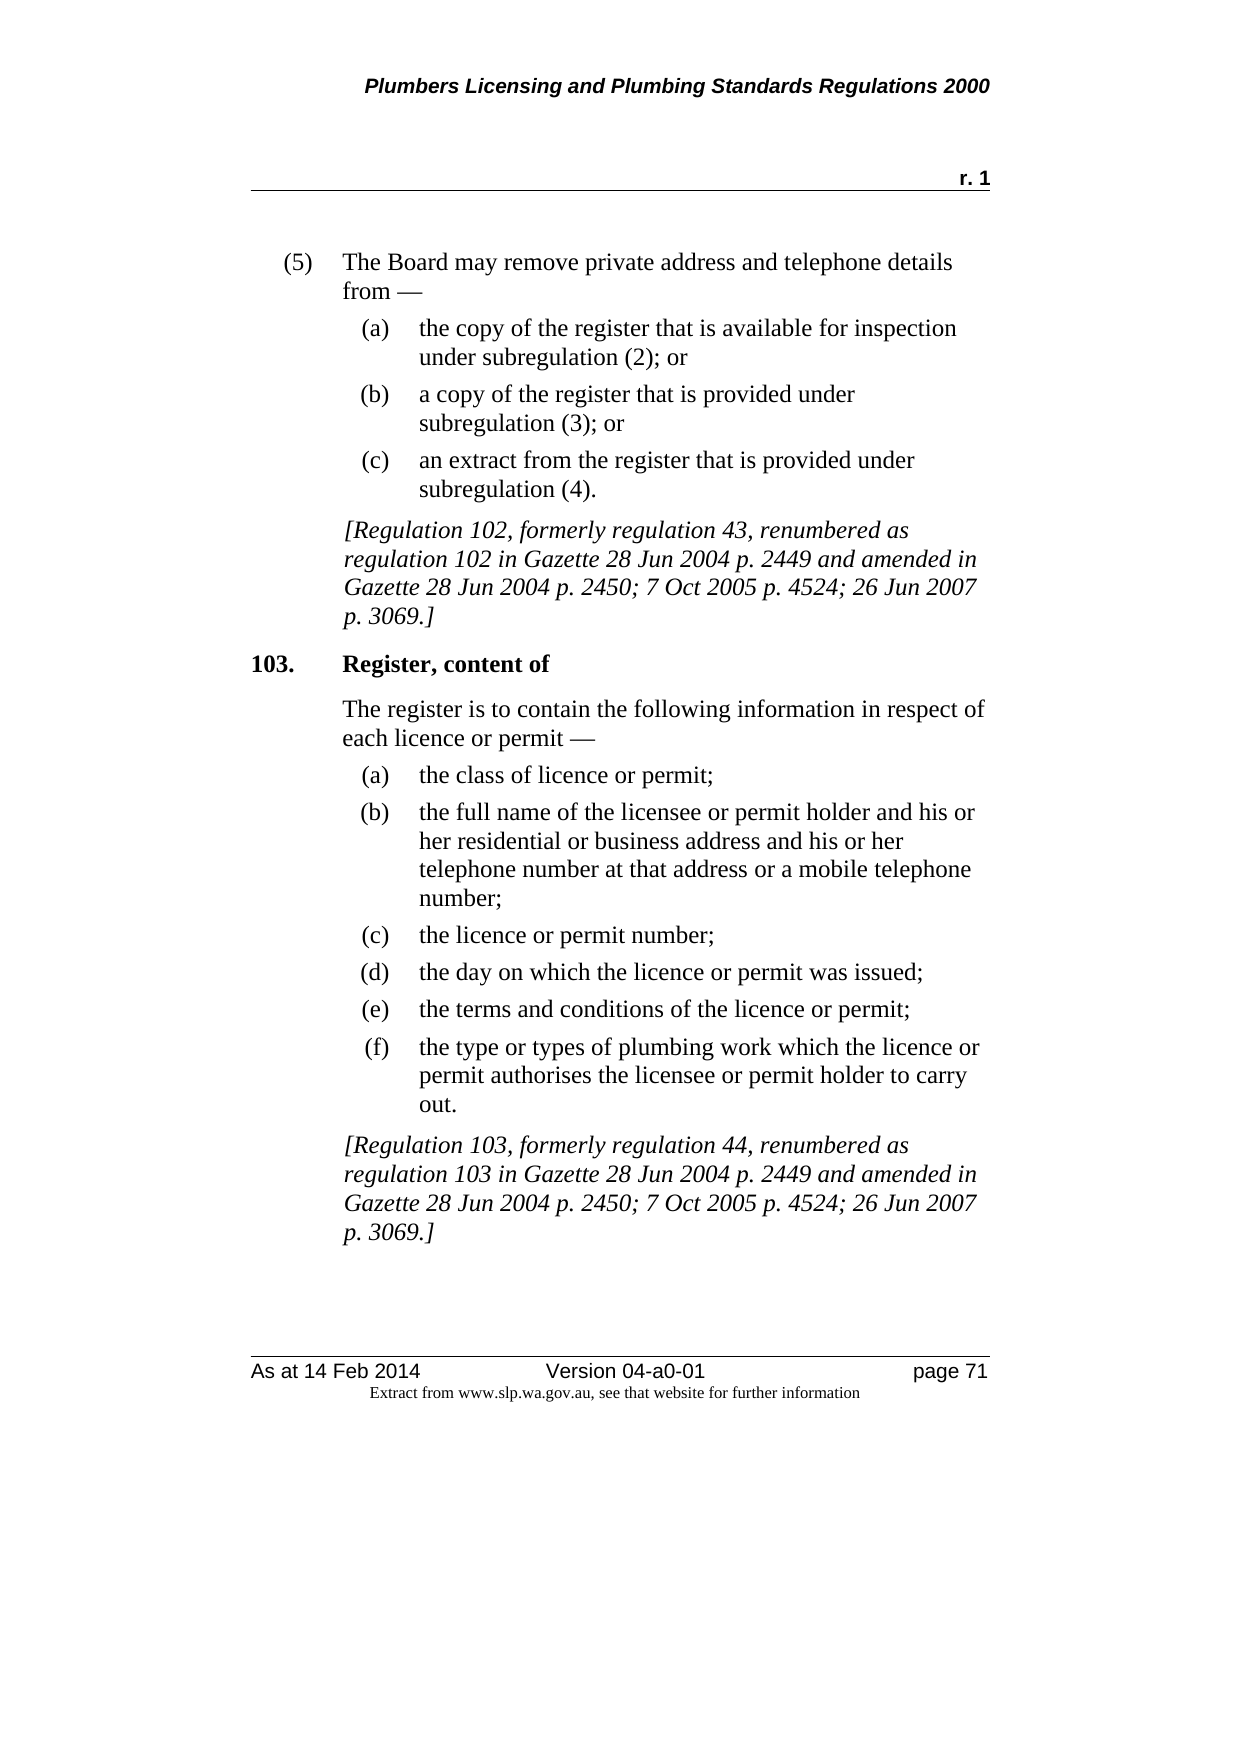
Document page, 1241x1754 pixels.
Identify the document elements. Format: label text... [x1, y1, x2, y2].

text (b) a copy of the register that is provided under subregulation (3); or [251, 379, 990, 437]
text (c) an extract from the register that is provided under subregulation (4). [251, 445, 990, 502]
text (5) The Board may remove private address and telephone details from — [251, 247, 990, 305]
text [Regulation 103, formerly regulation 44, renumbered as regulation 103 in Gazette 28 Jun 2004 p. 2449 and amended in Gazette 28 Jun 2004 p. 2450; 7 Oct 2005 p. 4524; 26 Jun 2007 p. 3069.] [251, 1130, 990, 1245]
text (b) the full name of the licensee or permit holder and his or her residential or business address and his or her telephone number at that address or a mobile telephone number; [251, 797, 990, 912]
text The register is to contain the following information in respect of each licence or permit — [251, 694, 990, 752]
text (d) the day on which the licence or permit was issued; [251, 957, 990, 986]
subtitle 103. Register, content of [251, 649, 990, 677]
text [Regulation 102, formerly regulation 43, renumbered as regulation 102 in Gazette 28 Jun 2004 p. 2449 and amended in Gazette 28 Jun 2004 p. 2450; 7 Oct 2005 p. 4524; 26 Jun 2007 p. 3069.] [251, 515, 990, 630]
text (a) the copy of the register that is available for inspection under subregulation (2); or [251, 313, 990, 371]
text (c) the licence or permit number; [251, 920, 990, 949]
text (a) the class of licence or permit; [251, 760, 990, 789]
text (e) the terms and conditions of the licence or permit; [251, 994, 990, 1023]
text (f) the type or types of plumbing work which the licence or permit authorises the licensee or permit holder to carry out. [251, 1032, 990, 1118]
